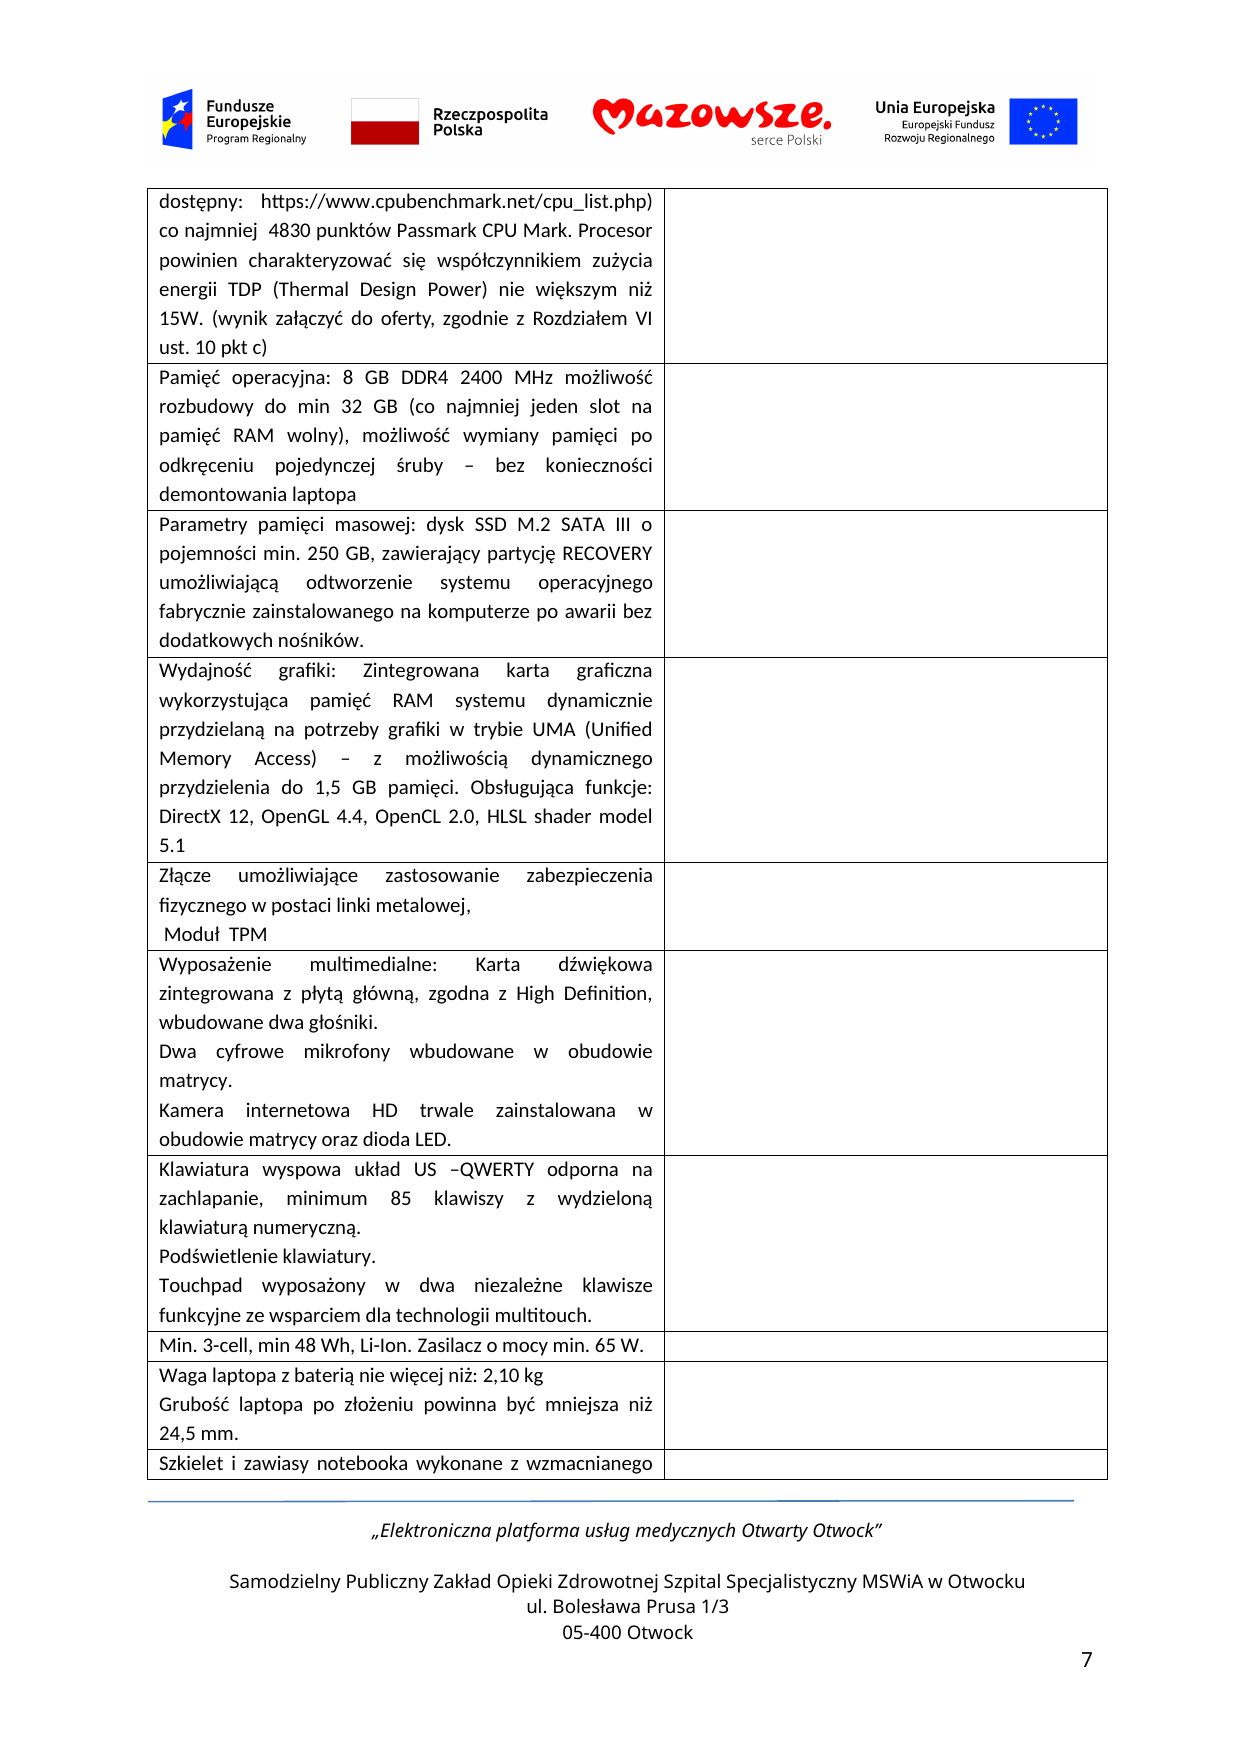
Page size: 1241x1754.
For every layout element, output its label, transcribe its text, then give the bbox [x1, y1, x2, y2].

table_cell Złącze umożliwiające zastosowanie zabezpieczenia fizycznego w postaci linki metalowej, Moduł TPM [148, 863, 664, 950]
table_cell Parametry pamięci masowej: dysk SSD M.2 SATA III o pojemności min. 250 GB, zawierający partycję RECOVERY umożliwiającą odtworzenie systemu operacyjnego fabrycznie zainstalowanego na komputerze po awarii bez dodatkowych nośników. [148, 511, 664, 657]
table_cell Min. 3-cell, min 48 Wh, Li-Ion. Zasilacz o mocy min. 65 W. [148, 1332, 664, 1361]
table_cell [665, 1156, 1107, 1331]
picture [147, 73, 1093, 165]
table_cell [665, 511, 1107, 657]
table_cell [665, 658, 1107, 862]
table_cell Pamięć operacyjna: 8 GB DDR4 2400 MHz możliwość rozbudowy do min 32 GB (co najmniej jeden slot na pamięć RAM wolny), możliwość wymiany pamięci po odkręceniu pojedynczej śruby – bez konieczności demontowania laptopa [148, 364, 664, 510]
table_cell [665, 1362, 1107, 1449]
table_cell [665, 1450, 1107, 1479]
table_cell Klawiatura wyspowa układ US –QWERTY odporna na zachlapanie, minimum 85 klawiszy z wydzieloną klawiaturą numeryczną. Podświetlenie klawiatury. Touchpad wyposażony w dwa niezależne klawisze funkcyjne ze wsparciem dla technologii multitouch. [148, 1156, 664, 1331]
table_cell [665, 951, 1107, 1155]
table_cell [665, 189, 1107, 363]
table_cell [665, 1332, 1107, 1361]
table_cell Wydajność grafiki: Zintegrowana karta graficzna wykorzystująca pamięć RAM systemu dynamicznie przydzielaną na potrzeby grafiki w trybie UMA (Unified Memory Access) – z możliwością dynamicznego przydzielenia do 1,5 GB pamięci. Obsługująca funkcje: DirectX 12, OpenGL 4.4, OpenCL 2.0, HLSL shader model 5.1 [148, 658, 664, 862]
table_cell Wyposażenie multimedialne: Karta dźwiękowa zintegrowana z płytą główną, zgodna z High Definition, wbudowane dwa głośniki. Dwa cyfrowe mikrofony wbudowane w obudowie matrycy. Kamera internetowa HD trwale zainstalowana w obudowie matrycy oraz dioda LED. [148, 951, 664, 1155]
table_cell [665, 863, 1107, 950]
table_cell [665, 364, 1107, 510]
table_cell Waga laptopa z baterią nie więcej niż: 2,10 kg Grubość laptopa po złożeniu powinna być mniejsza niż 24,5 mm. [148, 1362, 664, 1449]
